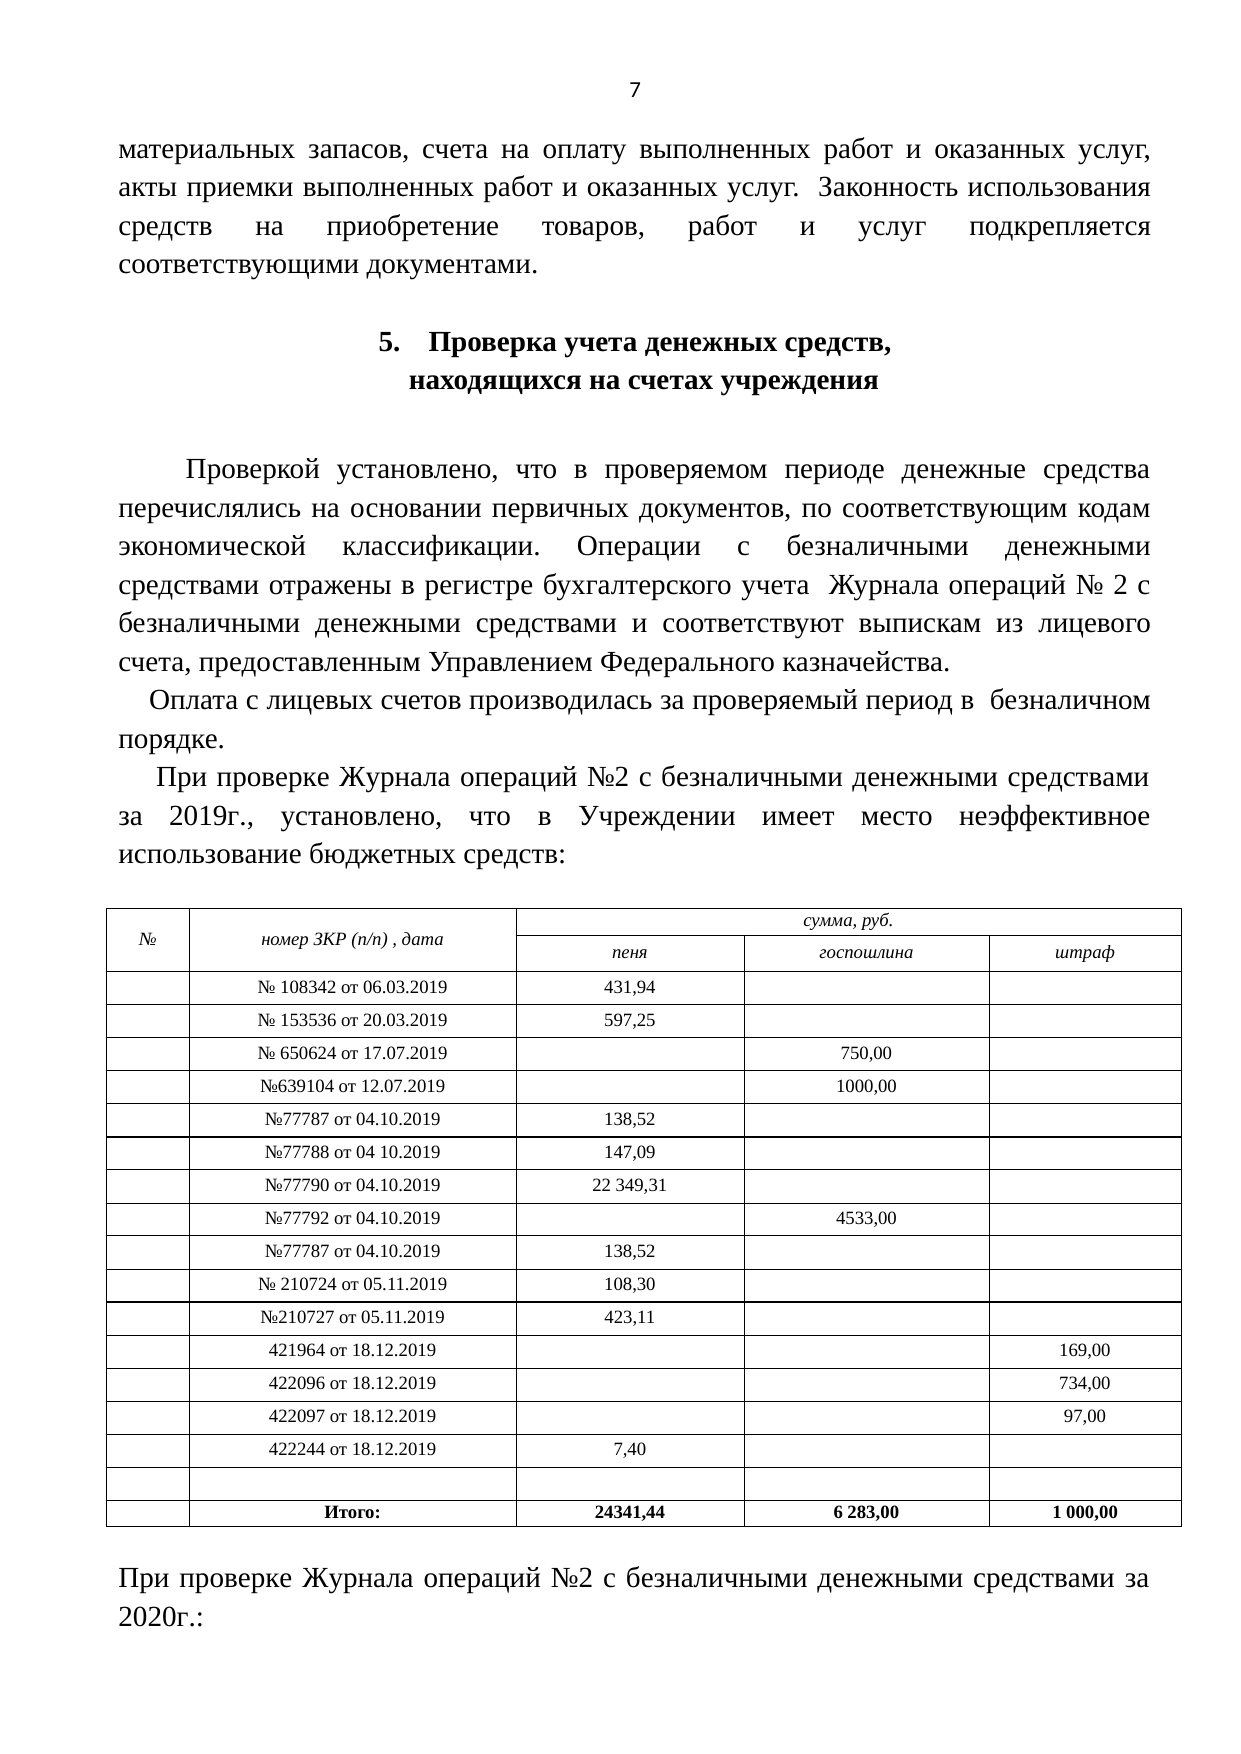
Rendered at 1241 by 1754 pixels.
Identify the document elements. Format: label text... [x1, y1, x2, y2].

table_cell [990, 1236, 1181, 1268]
table_cell [107, 1270, 189, 1301]
table_cell [107, 1336, 189, 1367]
table_cell госпошлина [745, 936, 989, 971]
table_cell [107, 1038, 189, 1070]
table_cell [517, 1071, 744, 1103]
table_cell 6 283,00 [745, 1501, 989, 1526]
table_cell 750,00 [745, 1038, 989, 1070]
table_cell [107, 1236, 189, 1268]
table_cell № 210724 от 05.11.2019 [190, 1270, 516, 1301]
table_cell 97,00 [990, 1402, 1181, 1433]
table_cell №77787 от 04.10.2019 [190, 1236, 516, 1268]
table_cell [107, 1501, 189, 1526]
table_cell 423,11 [517, 1303, 744, 1334]
table_cell [990, 1005, 1181, 1037]
table_cell [107, 1402, 189, 1433]
table_cell [517, 1369, 744, 1401]
table_cell [517, 1402, 744, 1433]
table_cell [107, 1468, 189, 1499]
table_cell [745, 1170, 989, 1202]
table_cell 138,52 [517, 1104, 744, 1136]
table_cell 1000,00 [745, 1071, 989, 1103]
table_cell [190, 1468, 516, 1499]
table_cell [745, 1104, 989, 1136]
table_cell 24341,44 [517, 1501, 744, 1526]
table_cell № 108342 от 06.03.2019 [190, 972, 516, 1004]
list Проверка учета денежных средств, [118, 324, 1152, 357]
table_cell №77787 от 04.10.2019 [190, 1104, 516, 1136]
table_cell [990, 1435, 1181, 1467]
table_cell [990, 1204, 1181, 1235]
table_cell [517, 1204, 744, 1235]
table_cell 422244 от 18.12.2019 [190, 1435, 516, 1467]
table_cell [107, 1303, 189, 1334]
table_cell [745, 1005, 989, 1037]
table_cell 422096 от 18.12.2019 [190, 1369, 516, 1401]
table_cell [745, 972, 989, 1004]
table_cell 1 000,00 [990, 1501, 1181, 1526]
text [118, 131, 1152, 280]
table_cell [990, 972, 1181, 1004]
text При проверке Журнала операций №2 с безналичными денежными средствами за 2019г., установлено, что в Учреждении имеет место неэффективное использование бюджетных средств: [118, 759, 1151, 870]
table_cell [107, 1435, 189, 1467]
table_cell [745, 1468, 989, 1499]
text Оплата с лицевых счетов производилась за проверяемый период в безналичном порядке. [118, 682, 1152, 754]
table_cell [745, 1303, 989, 1334]
table_cell [745, 1336, 989, 1367]
table_cell 431,94 [517, 972, 744, 1004]
table_cell [990, 1138, 1181, 1169]
table_cell [745, 1138, 989, 1169]
table_cell [745, 1236, 989, 1268]
table_cell [107, 1071, 189, 1103]
table_cell [107, 1369, 189, 1401]
table_cell [990, 1104, 1181, 1136]
table_cell 4533,00 [745, 1204, 989, 1235]
table_cell №639104 от 12.07.2019 [190, 1071, 516, 1103]
table_cell [517, 1336, 744, 1367]
table_cell №77790 от 04.10.2019 [190, 1170, 516, 1202]
table_cell [990, 1468, 1181, 1499]
table_cell 138,52 [517, 1236, 744, 1268]
table_cell [990, 1038, 1181, 1070]
table_header номер ЗКР (п/п) , дата [190, 909, 516, 971]
table_cell 22 349,31 [517, 1170, 744, 1202]
table_cell [517, 1468, 744, 1499]
table_cell №77792 от 04.10.2019 [190, 1204, 516, 1235]
table_cell № 153536 от 20.03.2019 [190, 1005, 516, 1037]
table_cell 422097 от 18.12.2019 [190, 1402, 516, 1433]
table_cell 734,00 [990, 1369, 1181, 1401]
list находящихся на счетах учреждения [168, 362, 1152, 396]
table_cell пеня [517, 936, 744, 971]
table_header № [107, 909, 189, 971]
table_cell [990, 1270, 1181, 1301]
table_cell [107, 1204, 189, 1235]
table_cell № 650624 от 17.07.2019 [190, 1038, 516, 1070]
table_cell 7,40 [517, 1435, 744, 1467]
table_cell 147,09 [517, 1138, 744, 1169]
table_cell [990, 1071, 1181, 1103]
table_cell [107, 972, 189, 1004]
table_cell [517, 1038, 744, 1070]
table_cell [107, 1138, 189, 1169]
table_cell [745, 1402, 989, 1433]
table_cell штраф [990, 936, 1181, 971]
table_cell [107, 1104, 189, 1136]
table_cell 421964 от 18.12.2019 [190, 1336, 516, 1367]
text Проверкой установлено, что в проверяемом периоде денежные средства перечислялись на основании первичных документов, по соответствующим кодам экономической классификации. Операции с безналичными денежными средствами отражены в регистре бухгалтерского учета Журнала операций № 2 с безналичными денежными средствами и соответствуют выпискам из лицевого счета, предоставленным Управлением Федерального казначейства. [118, 451, 1152, 677]
table_cell 597,25 [517, 1005, 744, 1037]
table_cell [990, 1170, 1181, 1202]
text При проверке Журнала операций №2 с безналичными денежными средствами за 2020г.: [118, 1560, 1151, 1632]
table_cell 169,00 [990, 1336, 1181, 1367]
table_cell [745, 1270, 989, 1301]
table_header сумма, руб. [517, 909, 1181, 934]
table_cell [107, 1005, 189, 1037]
table_cell Итого: [190, 1501, 516, 1526]
table_cell 108,30 [517, 1270, 744, 1301]
table_cell №77788 от 04 10.2019 [190, 1138, 516, 1169]
table_cell [107, 1170, 189, 1202]
table_cell №210727 от 05.11.2019 [190, 1303, 516, 1334]
table_cell [990, 1303, 1181, 1334]
table_cell [745, 1435, 989, 1467]
table_cell [745, 1369, 989, 1401]
